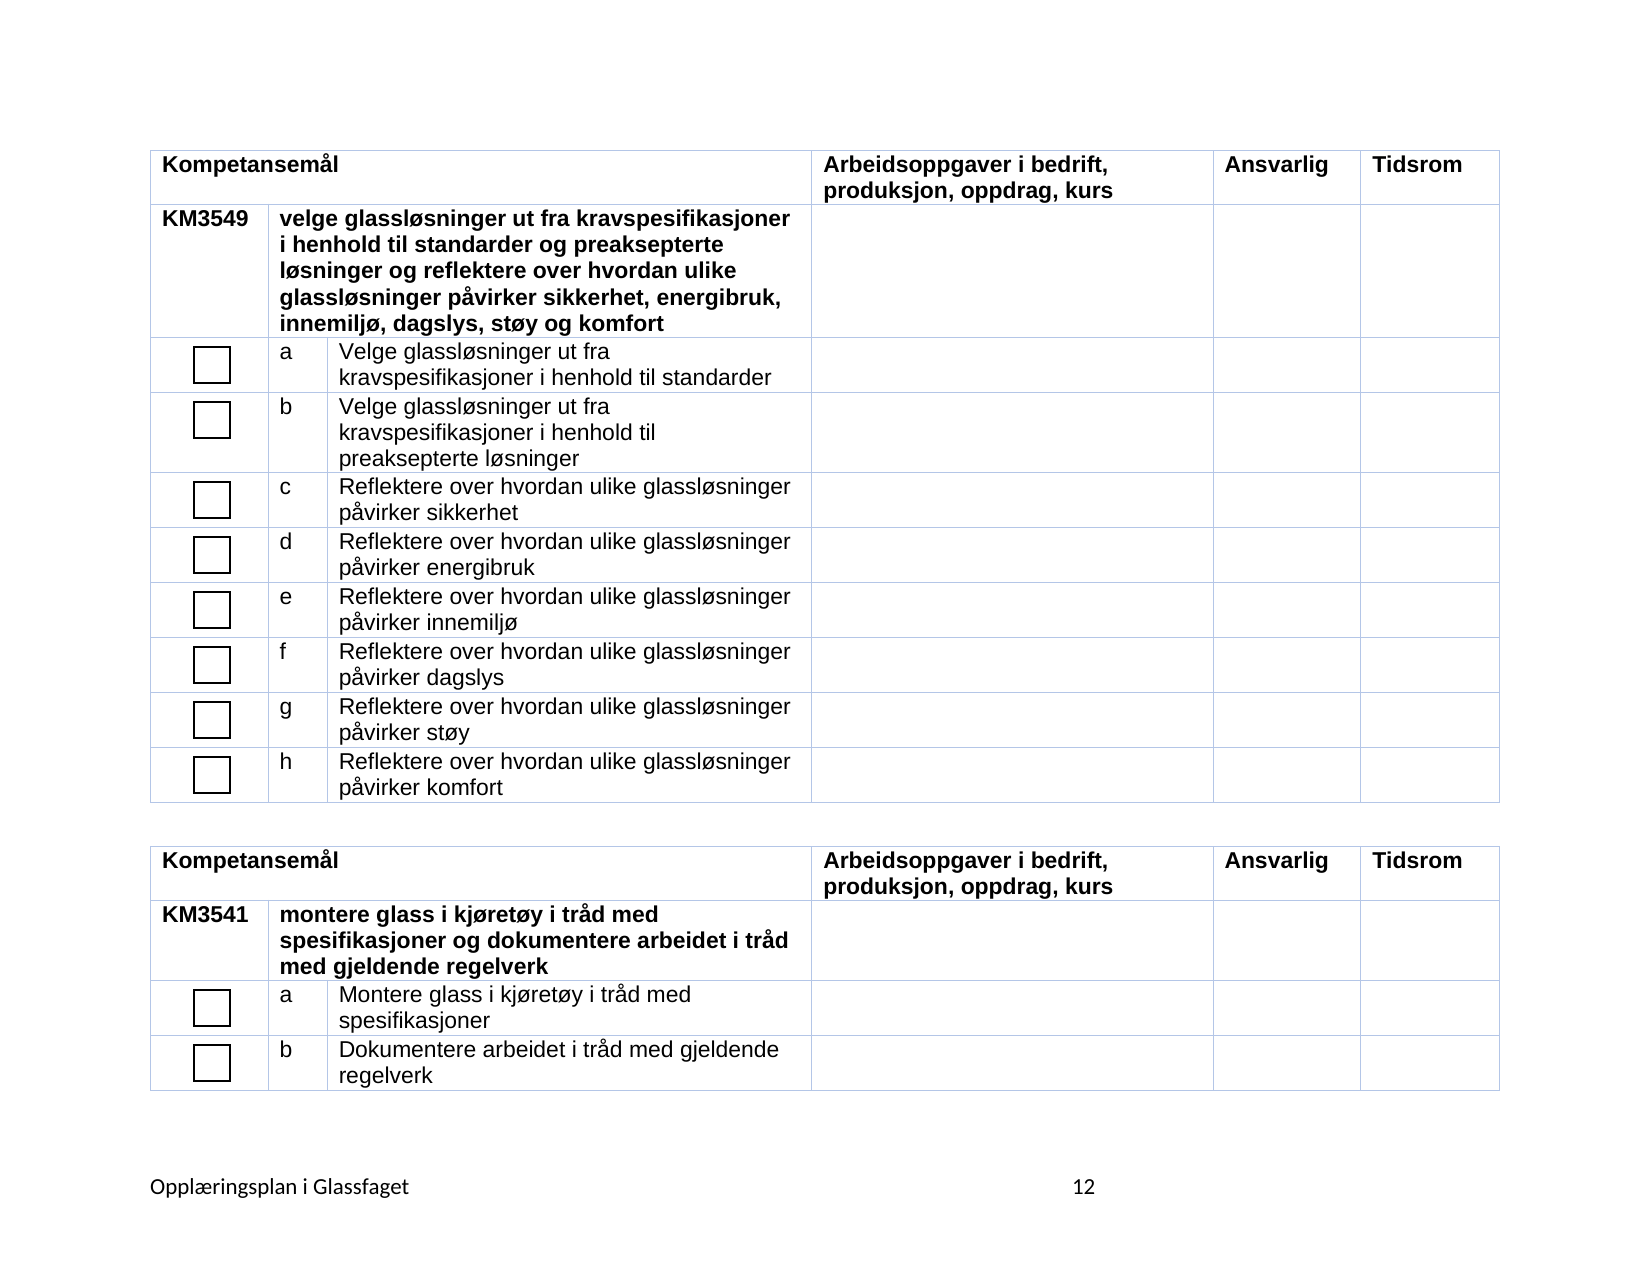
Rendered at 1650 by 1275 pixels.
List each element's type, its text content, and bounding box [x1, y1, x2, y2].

table_cell [1214, 393, 1360, 472]
table_cell [1361, 981, 1499, 1034]
table_header Ansvarlig [1214, 847, 1360, 899]
table_cell b [269, 393, 327, 472]
table_cell [812, 981, 1213, 1034]
table_cell [1214, 1036, 1360, 1089]
table_cell [1361, 393, 1499, 472]
table_header Kompetansemål [151, 151, 811, 204]
table_cell [1214, 901, 1360, 979]
table_cell b [269, 1036, 327, 1089]
table_header Ansvarlig [1214, 151, 1360, 204]
table_cell [812, 393, 1213, 472]
table_cell a [269, 338, 327, 392]
table_cell e [269, 583, 327, 637]
table_cell Reflektere over hvordan ulike glassløsninger påvirker komfort [328, 748, 811, 802]
table_cell [151, 583, 268, 637]
table_header Tidsrom [1361, 151, 1499, 204]
table_cell KM3541 [151, 901, 268, 979]
table_cell [1214, 528, 1360, 582]
table_cell Reflektere over hvordan ulike glassløsninger påvirker dagslys [328, 638, 811, 692]
table_cell [812, 901, 1213, 979]
table_cell d [269, 528, 327, 582]
table_cell [1361, 528, 1499, 582]
table_cell [1214, 693, 1360, 747]
table_cell [812, 528, 1213, 582]
table_cell [812, 205, 1213, 337]
table_cell [151, 338, 268, 392]
table_cell Reflektere over hvordan ulike glassløsninger påvirker innemiljø [328, 583, 811, 637]
table_cell [812, 1036, 1213, 1089]
table_cell Reflektere over hvordan ulike glassløsninger påvirker støy [328, 693, 811, 747]
table_cell [1361, 693, 1499, 747]
table_cell montere glass i kjøretøy i tråd med spesifikasjoner og dokumentere arbeidet i tråd med gjeldende regelverk [269, 901, 811, 979]
table_cell [1361, 638, 1499, 692]
table_cell f [269, 638, 327, 692]
table_header Tidsrom [1361, 847, 1499, 899]
table_cell [812, 583, 1213, 637]
table_cell Velge glassløsninger ut fra kravspesifikasjoner i henhold til standarder [328, 338, 811, 392]
table_header Arbeidsoppgaver i bedrift, produksjon, oppdrag, kurs [812, 847, 1213, 899]
table_cell [1361, 748, 1499, 802]
table_cell [812, 638, 1213, 692]
table_cell [812, 693, 1213, 747]
table_cell [1361, 901, 1499, 979]
table_cell [1214, 473, 1360, 527]
table_cell Reflektere over hvordan ulike glassløsninger påvirker sikkerhet [328, 473, 811, 527]
table_cell [1214, 338, 1360, 392]
table_cell g [269, 693, 327, 747]
table_cell Dokumentere arbeidet i tråd med gjeldende regelverk [328, 1036, 811, 1089]
table_cell [812, 338, 1213, 392]
table_cell [151, 473, 268, 527]
table_cell Velge glassløsninger ut fra kravspesifikasjoner i henhold til preaksepterte løsninger [328, 393, 811, 472]
table_header Arbeidsoppgaver i bedrift, produksjon, oppdrag, kurs [812, 151, 1213, 204]
table_cell [1214, 205, 1360, 337]
table_cell [1361, 205, 1499, 337]
table_cell [151, 528, 268, 582]
table_cell KM3549 [151, 205, 268, 337]
table_cell a [269, 981, 327, 1034]
table_cell [151, 981, 268, 1034]
table_cell h [269, 748, 327, 802]
table_cell [1361, 583, 1499, 637]
table_cell Montere glass i kjøretøy i tråd med spesifikasjoner [328, 981, 811, 1034]
table_cell [1214, 748, 1360, 802]
table_cell Reflektere over hvordan ulike glassløsninger påvirker energibruk [328, 528, 811, 582]
table_cell [1361, 473, 1499, 527]
table_cell velge glassløsninger ut fra kravspesifikasjoner i henhold til standarder og preaksepterte løsninger og reflektere over hvordan ulike glassløsninger påvirker sikkerhet, energibruk, innemiljø, dagslys, støy og komfort [269, 205, 811, 337]
table_cell [151, 693, 268, 747]
table_cell [1214, 981, 1360, 1034]
table_cell [1214, 583, 1360, 637]
table_header Kompetansemål [151, 847, 811, 899]
table_cell [1214, 638, 1360, 692]
table_cell [1361, 1036, 1499, 1089]
table_cell [812, 473, 1213, 527]
table_cell [1361, 338, 1499, 392]
table_cell [151, 748, 268, 802]
table_cell [812, 748, 1213, 802]
table_cell [151, 393, 268, 472]
table_cell [151, 638, 268, 692]
table_cell c [269, 473, 327, 527]
table_cell [151, 1036, 268, 1089]
